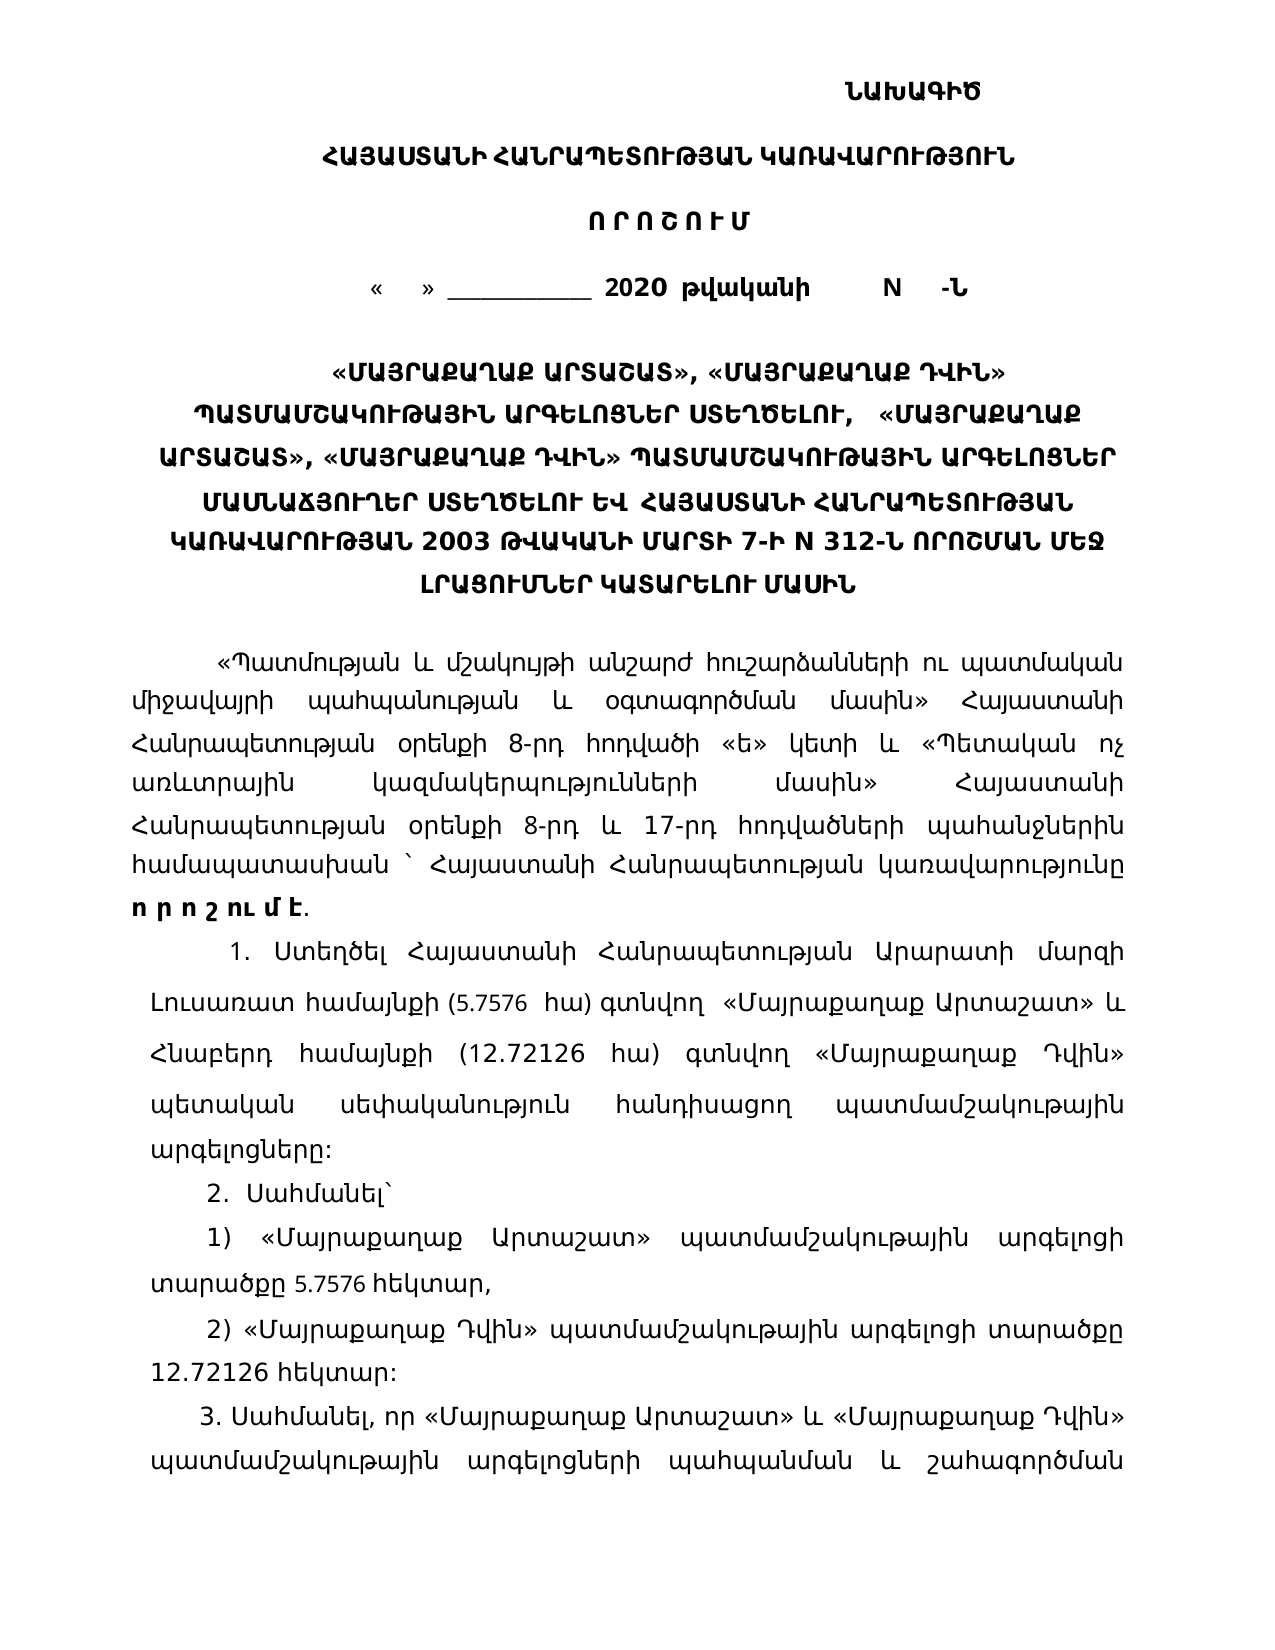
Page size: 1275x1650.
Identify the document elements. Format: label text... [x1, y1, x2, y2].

text Ո Ր Ո Շ Ո Ւ Մ [150, 204, 1125, 238]
text «ՄԱՅՐԱՔԱՂԱՔ ԱՐՏԱՇԱՏ», «ՄԱՅՐԱՔԱՂԱՔ ԴՎԻՆ» ՊԱՏՄԱՄՇԱԿՈՒԹԱՅԻՆ ԱՐԳԵԼՈՑՆԵՐ ՍՏԵՂԾԵԼՈՒ, «ՄԱՅՐԱՔԱՂԱՔ ԱՐՏԱՇԱՏ», «ՄԱՅՐԱՔԱՂԱՔ ԴՎԻՆ» ՊԱՏՄԱՄՇԱԿՈՒԹԱՅԻՆ ԱՐԳԵԼՈՑՆԵՐ ՄԱՍՆԱՃՅՈՒՂԵՐ ՍՏԵՂԾԵԼՈՒ ԵՎ ՀԱՅԱՍՏԱՆԻ ՀԱՆՐԱՊԵՏՈՒԹՅԱՆ ԿԱՌԱՎԱՐՈՒԹՅԱՆ 2003 ԹՎԱԿԱՆԻ ՄԱՐՏԻ 7-Ի N 312-Ն ՈՐՈՇՄԱՆ ՄԵՋ ԼՐԱՑՈՒՄՆԵՐ ԿԱՏԱՐԵԼՈՒ ՄԱՍԻՆ [150, 358, 1125, 600]
text 1. Ստեղծել Հայաստանի Հանրապետության Արարատի մարզի Լուսառատ համայնքի (5.7576 հա) գտնվող «Մայրաքաղաք Արտաշատ» և Հնաբերդ համայնքի (12.72126 հա) գտնվող «Մայրաքաղաք Դվին» պետական սեփականություն հանդիսացող պատմամշակութային արգելոցները: [150, 934, 1125, 1165]
text 1) «Մայրաքաղաք Արտաշատ» պատմամշակութային արգելոցի տարածքը 5.7576 հեկտար, [150, 1223, 1125, 1299]
text 2) «Մայրաքաղաք Դվին» պատմամշակութային արգելոցի տարածքը 12.72126 հեկտար: [150, 1315, 1125, 1388]
text ՀԱՅԱՍՏԱՆԻ ՀԱՆՐԱՊԵՏՈՒԹՅԱՆ ԿԱՌԱՎԱՐՈՒԹՅՈՒՆ [150, 139, 1125, 173]
text « » _____________ 2020 թվականի N -Ն [150, 269, 1125, 303]
text «Պատմության և մշակույթի անշարժ հուշարձանների ու պատմական միջավայրի պահպանության և օգտագործման մասին» Հայաստանի Հանրապետության օրենքի 8-րդ հոդվածի «ե» կետի և «Պետական ոչ առևտրային կազմակերպությունների մասին» Հայաստանի Հանրապետության օրենքի 8-րդ և 17-րդ հոդվածների պահանջներին համապատասխան ` Հայաստանի Հանրապետության կառավարությունը ո ր ո շ ու մ է. [131, 648, 1125, 924]
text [150, 1402, 1125, 1475]
text ՆԱԽԱԳԻԾ [150, 74, 1125, 108]
text 2. Սահմանել` [150, 1179, 1125, 1208]
